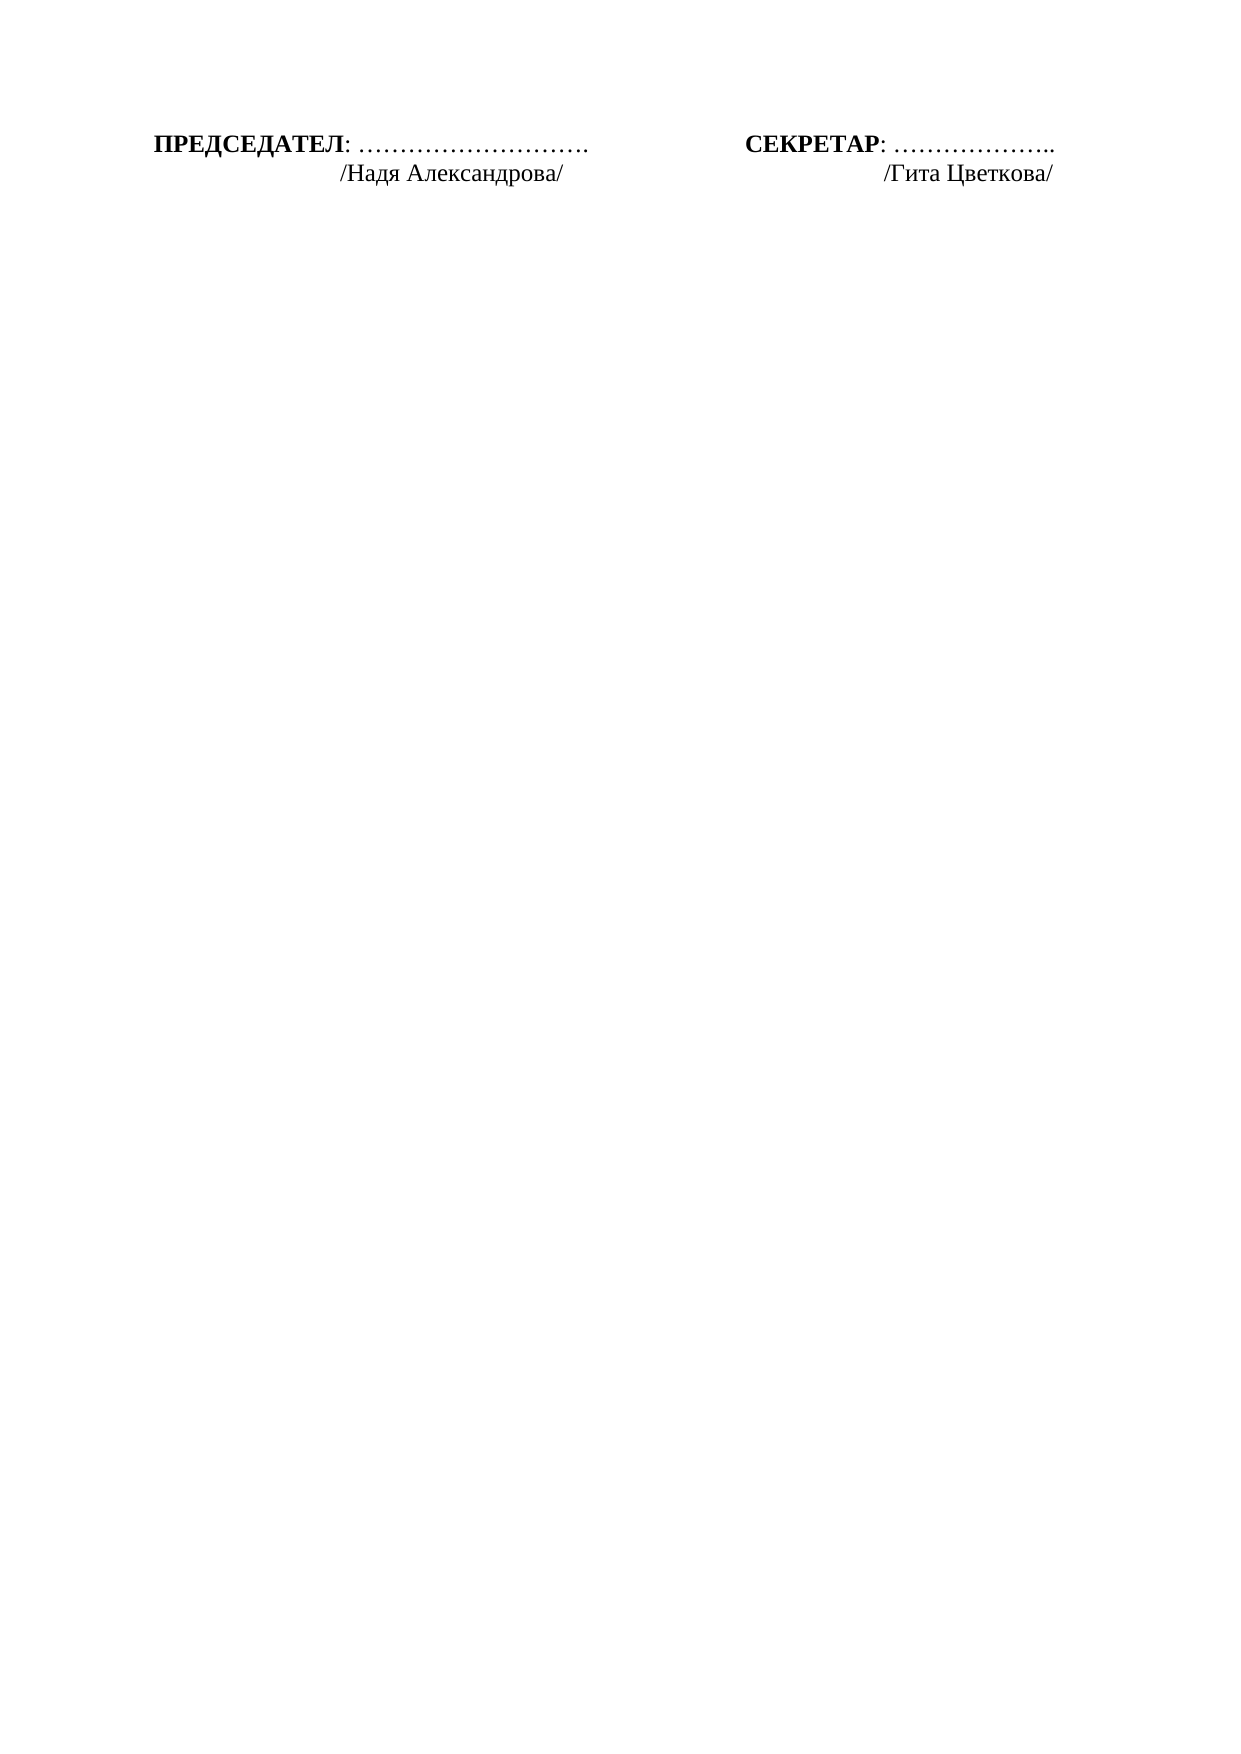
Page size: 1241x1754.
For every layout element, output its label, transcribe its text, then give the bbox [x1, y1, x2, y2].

text ПРЕДСЕДАТЕЛ: ………………………. СЕКРЕТАР: ……………….. [153, 129, 1181, 158]
text /Надя Александрова/ /Гита Цветкова/ [153, 158, 1181, 187]
